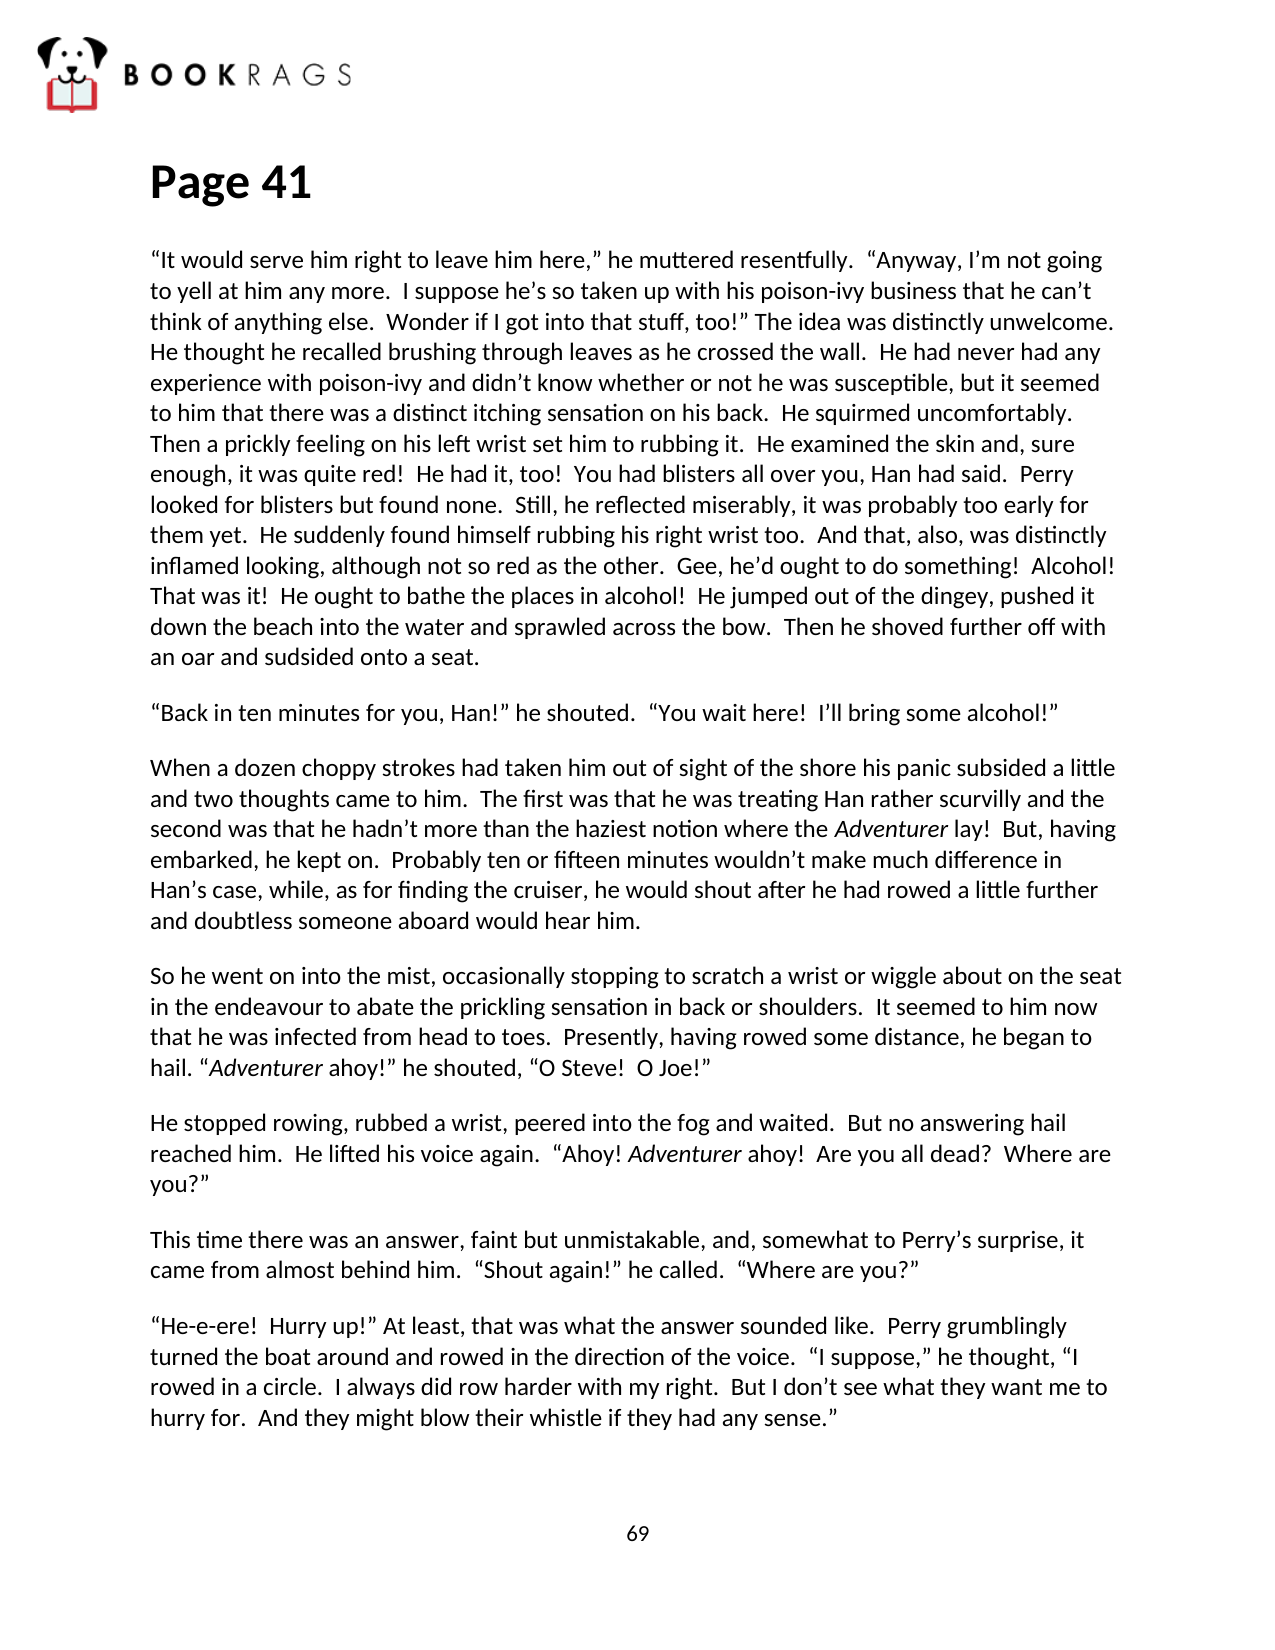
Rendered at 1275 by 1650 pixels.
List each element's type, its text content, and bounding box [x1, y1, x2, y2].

text He stopped rowing, rubbed a wrist, peered into the fog and waited. But no answering hail reached him. He lifted his voice again. “Ahoy! Adventurer ahoy! Are you all dead? Where are you?” [150, 1108, 1125, 1199]
text “It would serve him right to leave him here,” he muttered resentfully. “Anyway, I’m not going to yell at him any more. I suppose he’s so taken up with his poison-ivy business that he can’t think of anything else. Wonder if I got into that stuff, too!” The idea was distinctly unwelcome. He thought he recalled brushing through leaves as he crossed the wall. He had never had any experience with poison-ivy and didn’t know whether or not he was susceptible, but it seemed to him that there was a distinct itching sensation on his back. He squirmed uncomfortably. Then a prickly feeling on his left wrist set him to rubbing it. He examined the skin and, sure enough, it was quite red! He had it, too! You had blisters all over you, Han had said. Perry looked for blisters but found none. Still, he reflected miserably, it was probably too early for them yet. He suddenly found himself rubbing his right wrist too. And that, also, was distinctly inflamed looking, although not so red as the other. Gee, he’d ought to do something! Alcohol! That was it! He ought to bathe the places in alcohol! He jumped out of the dingey, pushed it down the beach into the water and sprawled across the bow. Then he shoved further off with an oar and sudsided onto a seat. [150, 244, 1125, 672]
text Page 41 [150, 150, 1125, 211]
text “He-e-ere! Hurry up!” At least, that was what the answer sounded like. Perry grumblingly turned the boat around and rowed in the direction of the voice. “I suppose,” he thought, “I rowed in a circle. I always did row harder with my right. But I don’t see what they want me to hurry for. And they might blow their whistle if they had any sense.” [150, 1310, 1125, 1432]
text This time there was an answer, faint but unmistakable, and, somewhat to Perry’s surprise, it came from almost behind him. “Shout again!” he called. “Where are you?” [150, 1224, 1125, 1285]
text “Back in ten minutes for you, Han!” he shouted. “You wait here! I’ll bring some alcohol!” [150, 697, 1125, 727]
text So he went on into the mist, occasionally stopping to scratch a wrist or wiggle about on the seat in the endeavour to abate the prickling sensation in back or shoulders. It seemed to him now that he was infected from head to toes. Presently, having rowed some distance, he began to hail. “Adventurer ahoy!” he shouted, “O Steve! O Joe!” [150, 961, 1125, 1083]
picture [37, 37, 351, 113]
text When a dozen choppy strokes had taken him out of sight of the shore his panic subsided a little and two thoughts came to him. The first was that he was treating Han rather scurvilly and the second was that he hadn’t more than the haziest notion where the Adventurer lay! But, having embarked, he kept on. Probably ten or fifteen minutes wouldn’t make much difference in Han’s case, while, as for finding the cruiser, he would shout after he had rowed a little further and doubtless someone aboard would hear him. [150, 752, 1125, 936]
